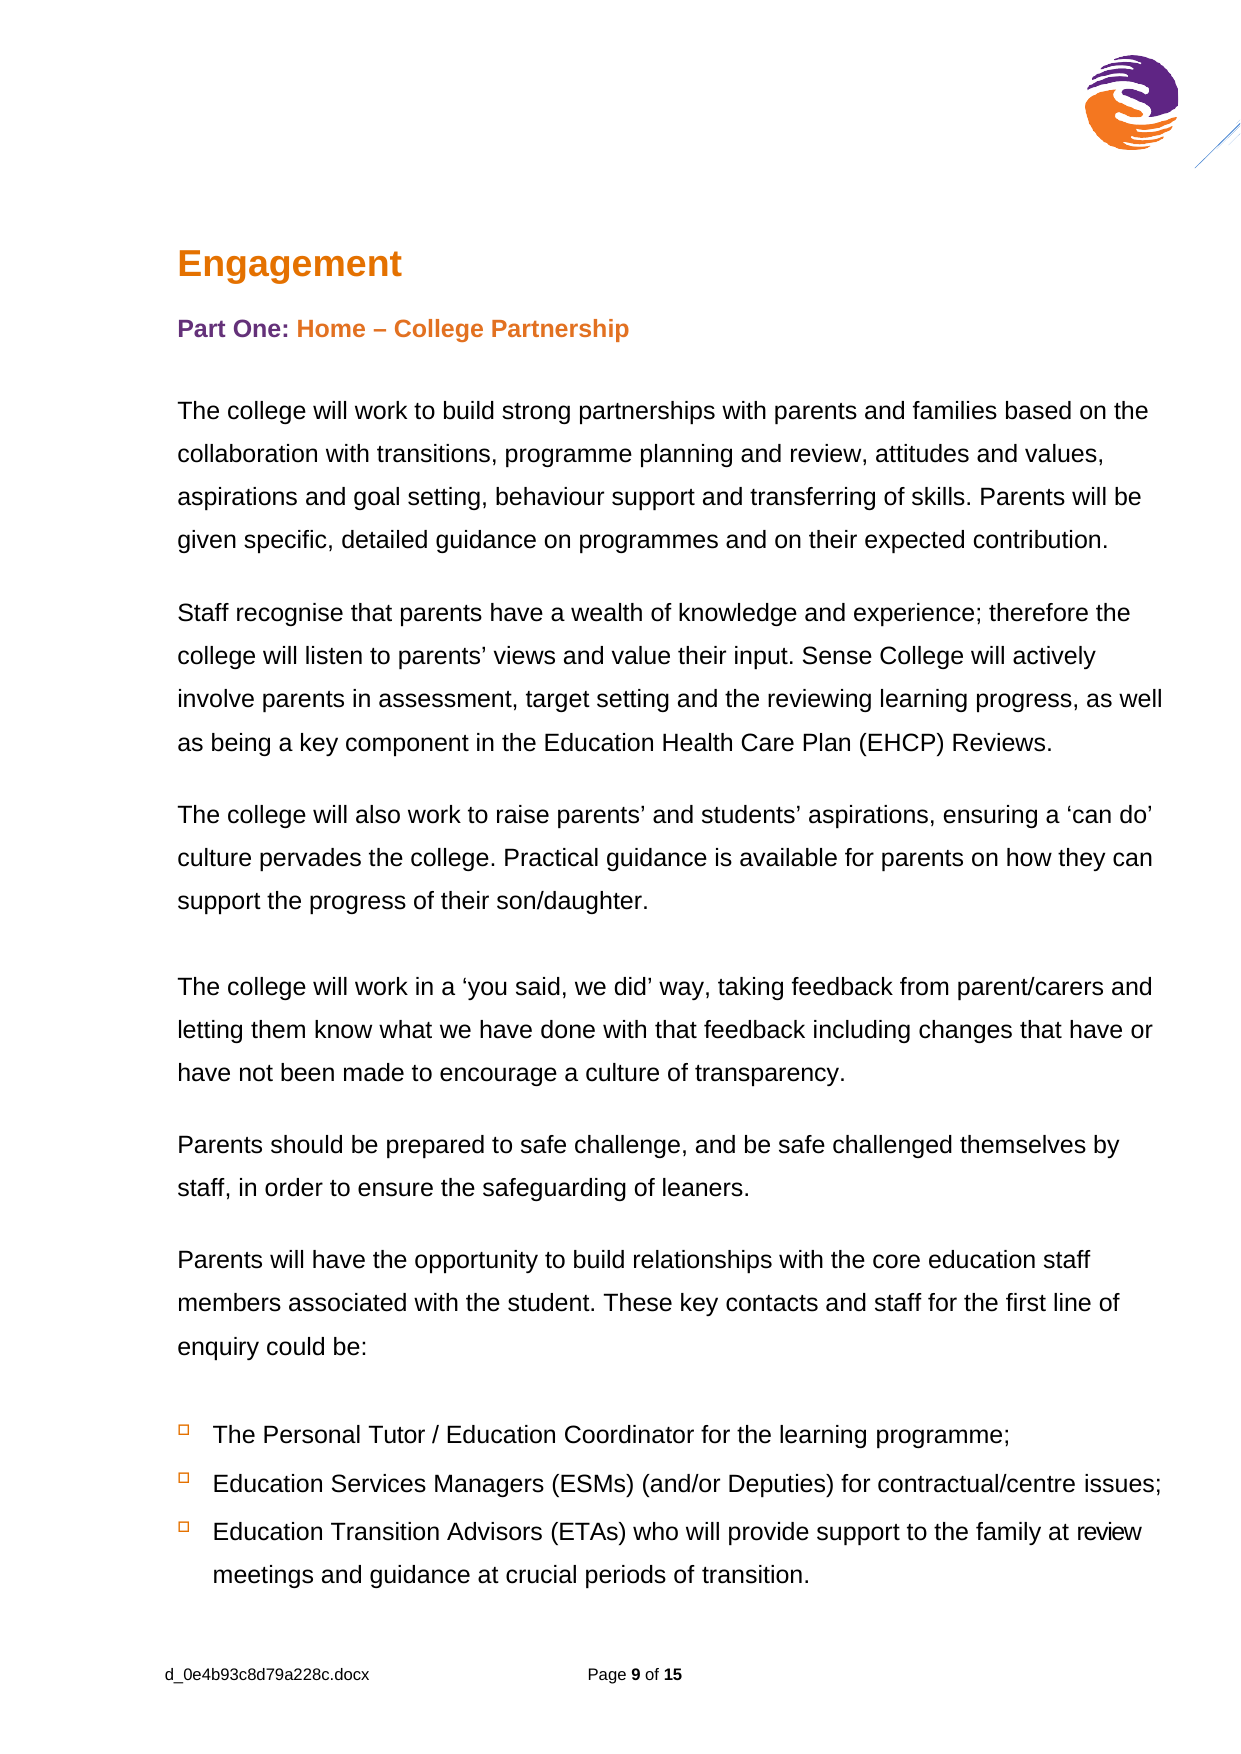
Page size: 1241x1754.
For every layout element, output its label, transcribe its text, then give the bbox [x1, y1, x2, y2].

text Parents should be prepared to safe challenge, and be safe challenged themselves by staff, in order to ensure the safeguarding of leaners. [177, 1130, 1122, 1202]
text The college will also work to raise parents’ and students’ aspirations, ensuring a ‘can do’ culture pervades the college. Practical guidance is available for parents on how they can support the progress of their son/daughter. [177, 799, 1154, 914]
picture [1085, 55, 1179, 150]
list The Personal Tutor / Education Coordinator for the learning programme; [177, 1421, 1194, 1449]
text The college will work to build strong partnerships with parents and families based on the collaboration with transitions, programme planning and review, attitudes and values, aspirations and goal setting, behaviour support and transferring of skills. Parents will be given specific, detailed guidance on programmes and on their expected contribution. [177, 396, 1151, 554]
subtitle Part One: Home – College Partnership [177, 314, 1194, 343]
list Education Services Managers (ESMs) (and/or Deputies) for contractual/centre issues; [177, 1469, 1194, 1498]
text Staff recognise that parents have a wealth of knowledge and experience; therefore the college will listen to parents’ views and value their input. Sense College will actively involve parents in assessment, target setting and the reviewing learning progress, as well as being a key component in the Education Health Care Plan (EHCP) Reviews. [177, 598, 1165, 756]
subtitle Engagement [177, 241, 1194, 284]
text The college will work in a ‘you said, we did’ way, taking feedback from parent/carers and letting them know what we have done with that feedback including changes that have or have not been made to encourage a culture of transparency. [177, 972, 1154, 1087]
list Education Transition Advisors (ETAs) who will provide support to the family at review meetings and guidance at crucial periods of transition. [177, 1517, 1146, 1588]
text Parents will have the opportunity to build relationships with the core education staff members associated with the student. These key contacts and staff for the first line of enquiry could be: [177, 1245, 1122, 1360]
